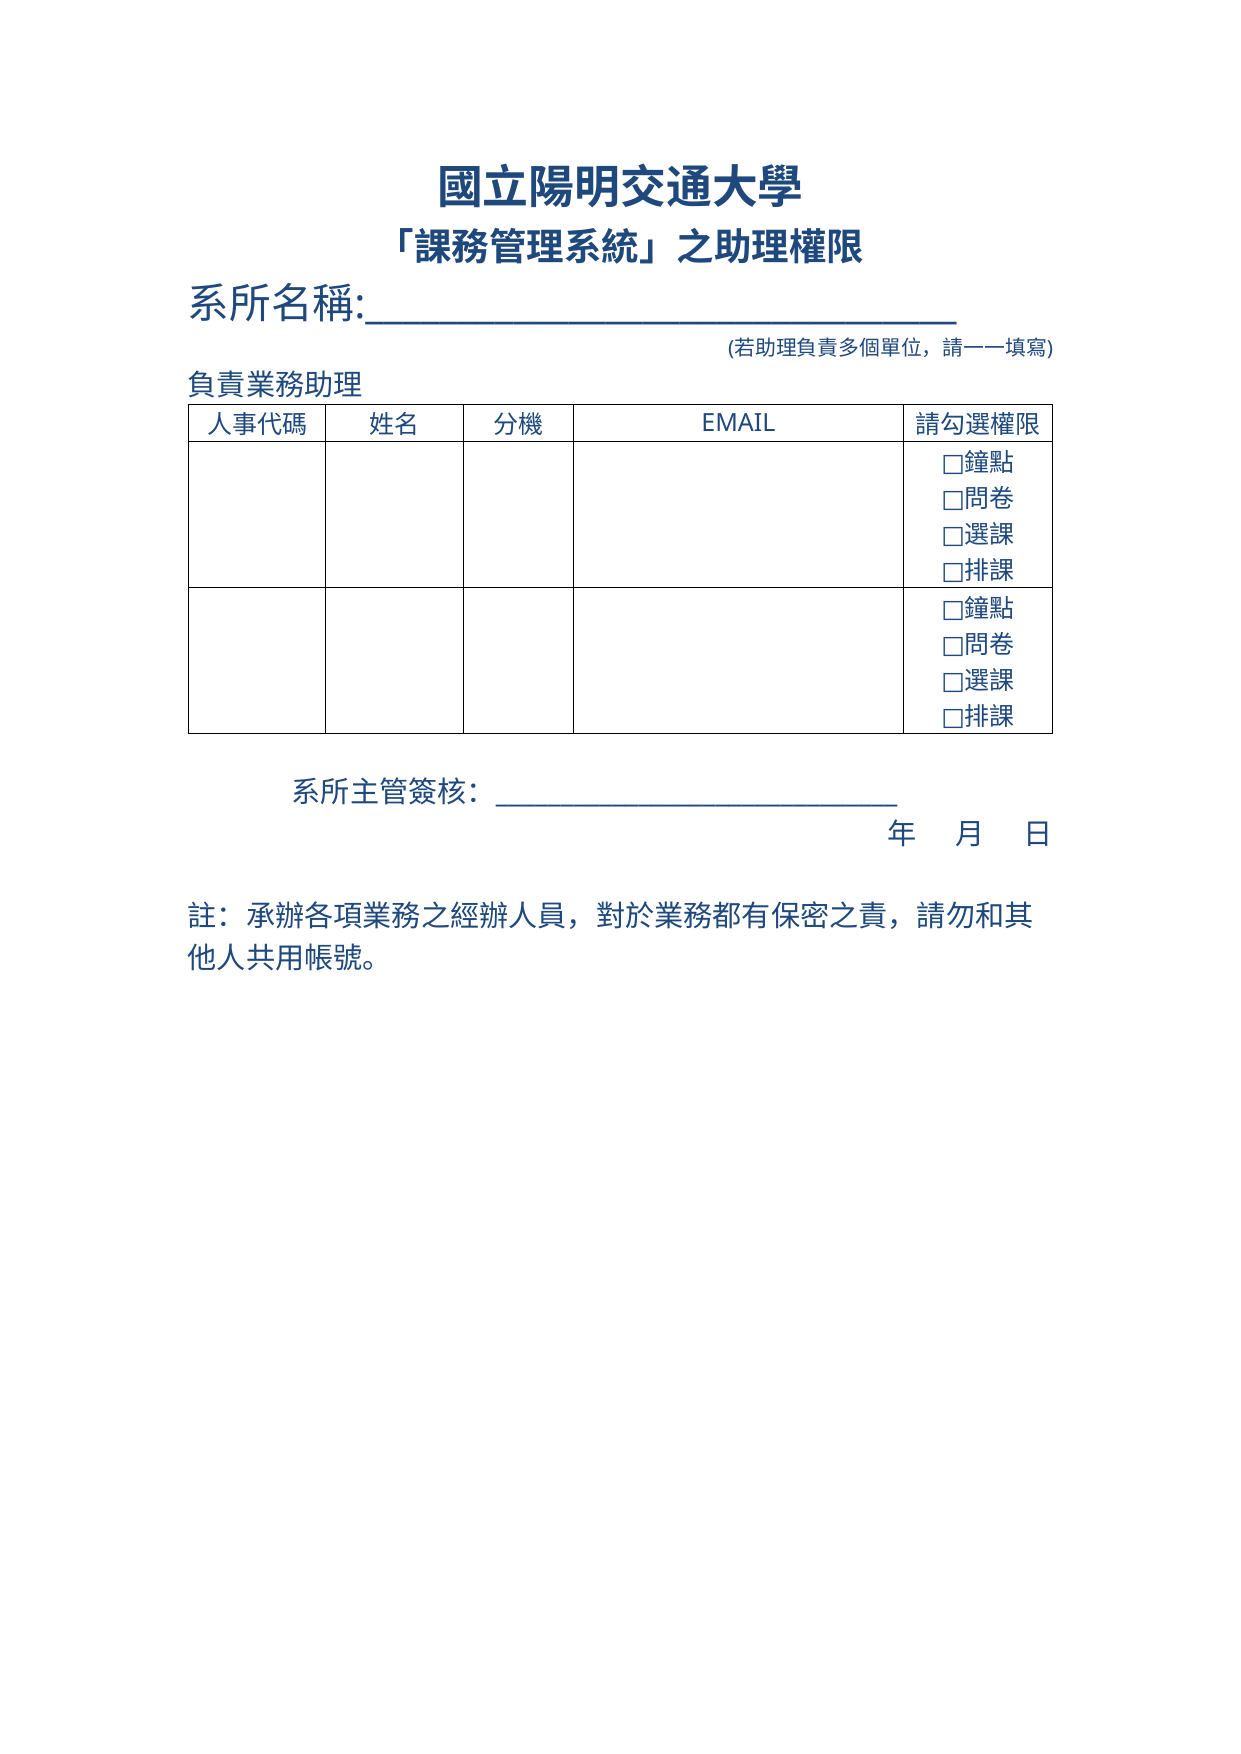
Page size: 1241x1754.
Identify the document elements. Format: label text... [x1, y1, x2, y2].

text 年 月 日 [187, 811, 1053, 853]
text 國立陽明交通大學 [187, 150, 1053, 216]
table_header 分機 [464, 405, 573, 441]
text (若助理負責多個單位，請一一填寫) [187, 331, 1053, 361]
table_header EMAIL [574, 405, 903, 441]
table_cell □鐘點 □問卷 □選課 □排課 [904, 588, 1052, 733]
text 負責業務助理 [187, 361, 1053, 404]
table_cell [326, 442, 463, 587]
text 系所名稱:________________________________ [187, 271, 1053, 331]
text 註：承辦各項業務之經辦人員，對於業務都有保密之責，請勿和其他人共用帳號。 [187, 893, 1053, 977]
text 「課務管理系統」之助理權限 [187, 216, 1053, 271]
table_cell □鐘點 □問卷 □選課 □排課 [904, 442, 1052, 587]
table_cell [189, 442, 325, 587]
table_header 人事代碼 [189, 405, 325, 441]
table_cell [574, 442, 903, 587]
table_header 姓名 [326, 405, 463, 441]
table_cell [464, 588, 573, 733]
table_cell [326, 588, 463, 733]
text 系所主管簽核：_______________________________ [187, 768, 1053, 811]
table_header 請勾選權限 [904, 405, 1052, 441]
table_cell [464, 442, 573, 587]
table_cell [574, 588, 903, 733]
table_cell [189, 588, 325, 733]
